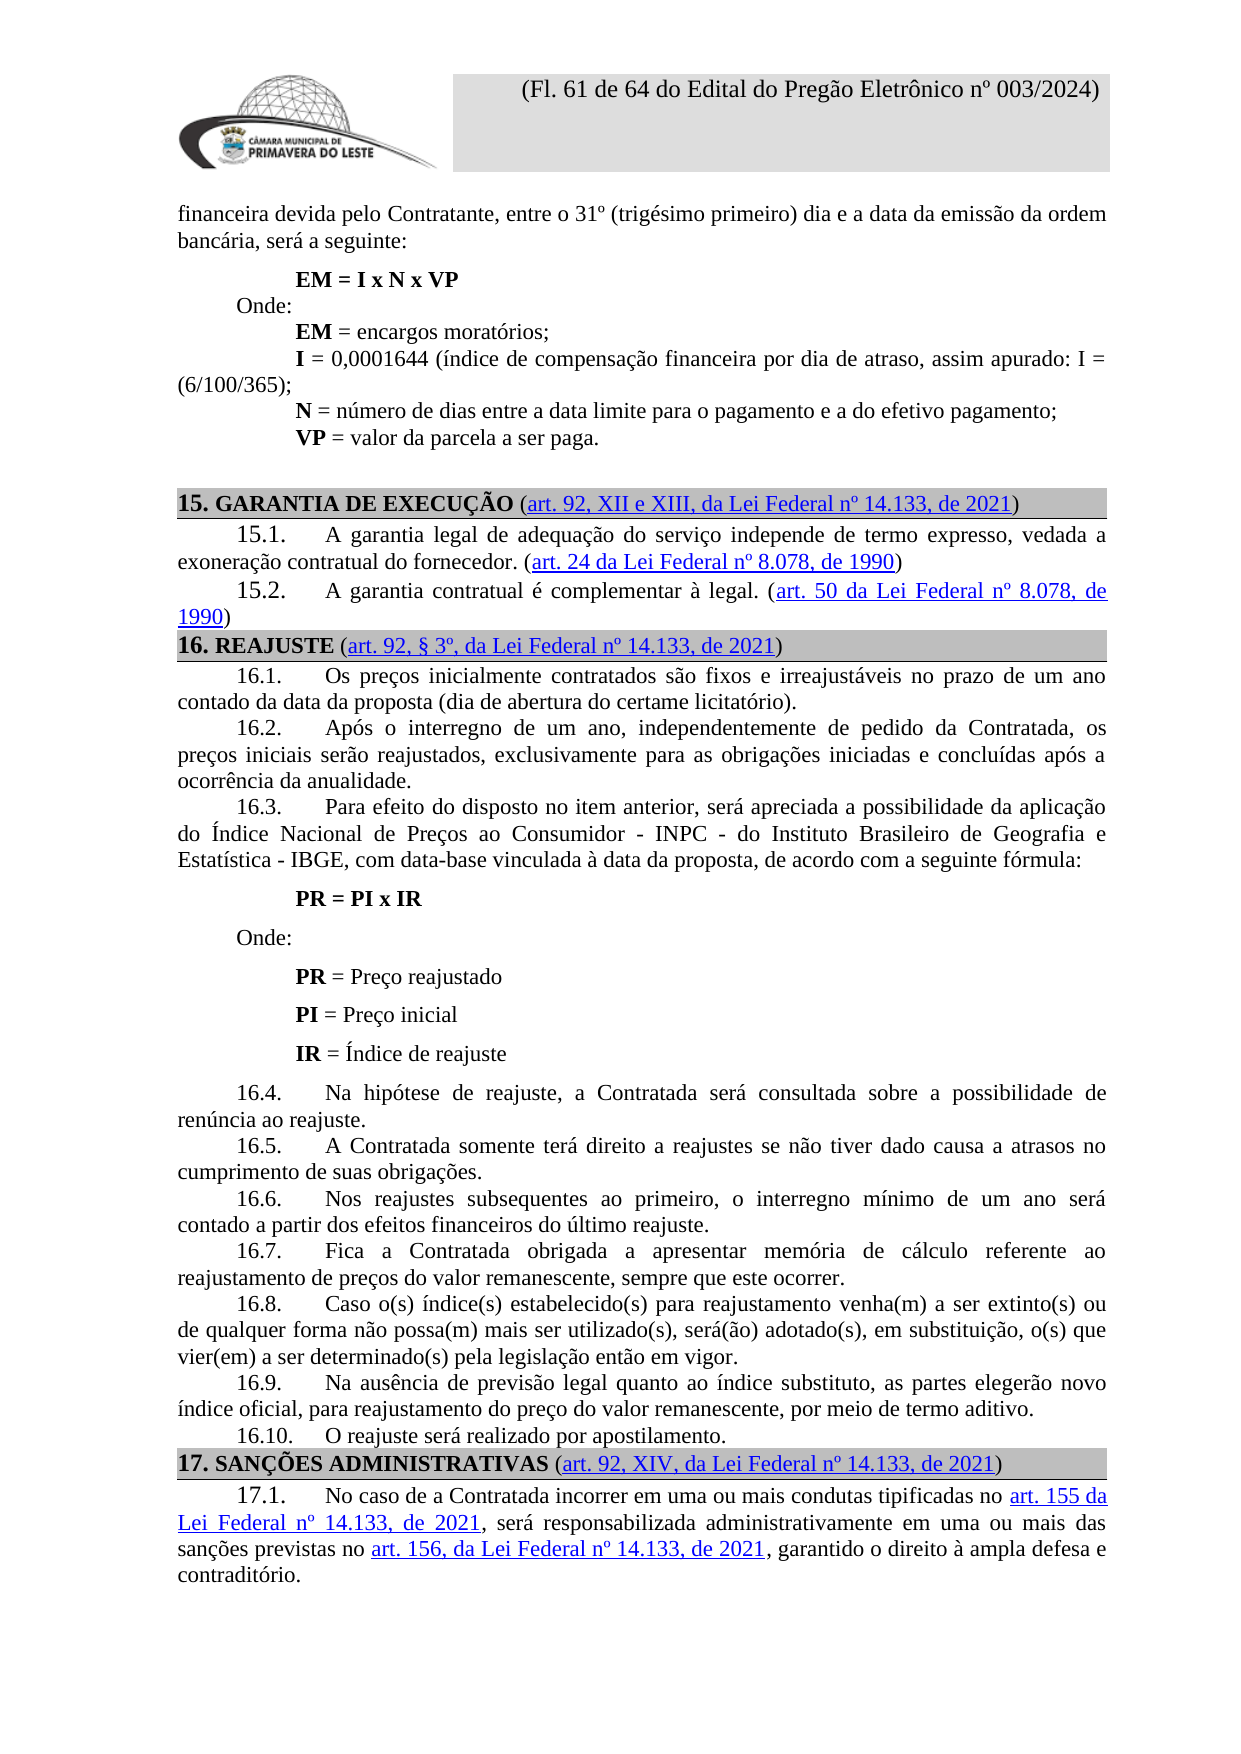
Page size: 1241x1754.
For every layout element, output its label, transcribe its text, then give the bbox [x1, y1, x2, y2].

text N = número de dias entre a data limite para o pagamento e a do efetivo pagamento; [177, 397, 1107, 424]
list Caso o(s) índice(s) estabelecido(s) para reajustamento venha(m) a ser extinto(s) ou de qualquer forma não possa(m) mais ser utilizado(s), será(ão) adotado(s), em substituição, o(s) que vier(em) a ser determinado(s) pela legislação então em vigor. [177, 1290, 1107, 1369]
list GARANTIA DE EXECUÇÃO (art. 92, XII e XIII, da Lei Federal nº 14.133, de 2021) [177, 488, 1107, 518]
text IR = Índice de reajuste [295, 1040, 1107, 1067]
text VP = valor da parcela a ser paga. [177, 424, 1107, 450]
list Para efeito do disposto no item anterior, será apreciada a possibilidade da aplicação do Índice Nacional de Preços ao Consumidor - INPC - do Instituto Brasileiro de Geografia e Estatística - IBGE, com data-base vinculada à data da proposta, de acordo com a seguinte fórmula: [177, 793, 1107, 872]
text Onde: [177, 292, 1107, 318]
list SANÇÕES ADMINISTRATIVAS (art. 92, XIV, da Lei Federal nº 14.133, de 2021) [177, 1448, 1107, 1479]
picture [177, 73, 442, 172]
text PI = Preço inicial [295, 1002, 1107, 1028]
list Os preços inicialmente contratados são fixos e irreajustáveis no prazo de um ano contado da data da proposta (dia de abertura do certame licitatório). [177, 662, 1107, 714]
list Fica a Contratada obrigada a apresentar memória de cálculo referente ao reajustamento de preços do valor remanescente, sempre que este ocorrer. [177, 1237, 1107, 1290]
list Na hipótese de reajuste, a Contratada será consultada sobre a possibilidade de renúncia ao reajuste. [177, 1079, 1107, 1132]
list A Contratada somente terá direito a reajustes se não tiver dado causa a atrasos no cumprimento de suas obrigações. [177, 1132, 1107, 1185]
text I = 0,0001644 (índice de compensação financeira por dia de atraso, assim apurado: I = (6/100/365); [177, 345, 1107, 397]
text EM = encargos moratórios; [177, 318, 1107, 345]
list REAJUSTE (art. 92, § 3º, da Lei Federal nº 14.133, de 2021) [177, 630, 1107, 661]
text EM = I x N x VP [177, 266, 1107, 292]
text Onde: [236, 924, 1107, 950]
list A garantia contratual é complementar à legal. (art. 50 da Lei Federal nº 8.078, de 1990) [177, 575, 1107, 630]
list Na ausência de previsão legal quanto ao índice substituto, as partes elegerão novo índice oficial, para reajustamento do preço do valor remanescente, por meio de termo aditivo. [177, 1369, 1107, 1422]
text PR = PI x IR [295, 885, 1107, 911]
list A garantia legal de adequação do serviço independe de termo expresso, vedada a exoneração contratual do fornecedor. (art. 24 da Lei Federal nº 8.078, de 1990) [177, 519, 1107, 575]
list Nos reajustes subsequentes ao primeiro, o interregno mínimo de um ano será contado a partir dos efeitos financeiros do último reajuste. [177, 1185, 1107, 1237]
text PR = Preço reajustado [295, 963, 1107, 989]
list No caso de a Contratada incorrer em uma ou mais condutas tipificadas no art. 155 da Lei Federal nº 14.133, de 2021, será responsabilizada administrativamente em uma ou mais das sanções previstas no art. 156, da Lei Federal nº 14.133, de 2021, garantido o direito à ampla defesa e contraditório. [177, 1480, 1107, 1588]
list Após o interregno de um ano, independentemente de pedido da Contratada, os preços iniciais serão reajustados, exclusivamente para as obrigações iniciadas e concluídas após a ocorrência da anualidade. [177, 714, 1107, 793]
list O reajuste será realizado por apostilamento. [177, 1422, 1107, 1448]
